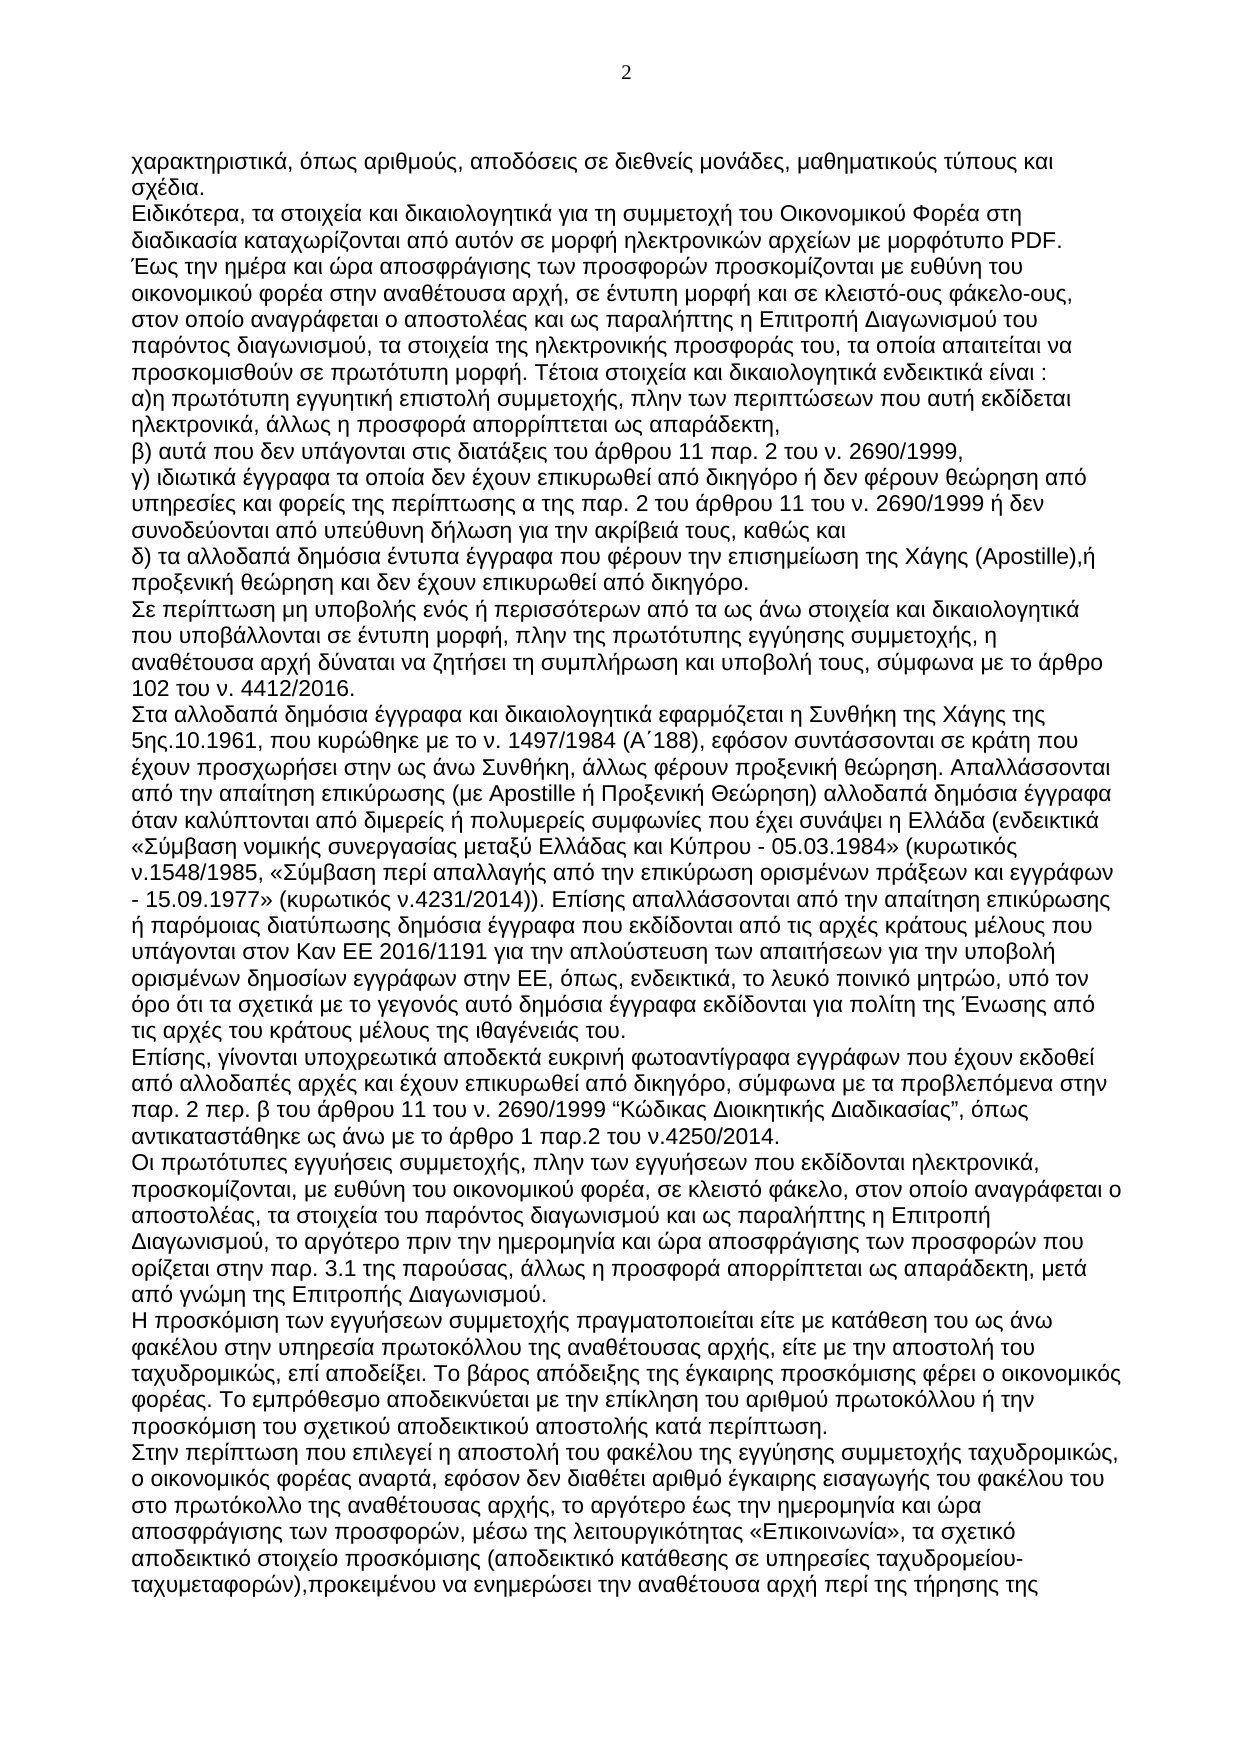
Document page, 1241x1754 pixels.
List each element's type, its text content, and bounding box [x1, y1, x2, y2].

text Επίσης, γίνονται υποχρεωτικά αποδεκτά ευκρινή φωτοαντίγραφα εγγράφων που έχουν εκδοθεί από αλλοδαπές αρχές και έχουν επικυρωθεί από δικηγόρο, σύμφωνα με τα προβλεπόμενα στην παρ. 2 περ. β του άρθρου 11 του ν. 2690/1999 “Κώδικας Διοικητικής Διαδικασίας”, όπως αντικαταστάθηκε ως άνω με το άρθρο 1 παρ.2 του ν.4250/2014. [131, 1044, 1122, 1149]
text Ειδικότερα, τα στοιχεία και δικαιολογητικά για τη συμμετοχή του Οικονομικού Φορέα στη διαδικασία καταχωρίζονται από αυτόν σε μορφή ηλεκτρονικών αρχείων με μορφότυπο PDF. [131, 200, 1122, 253]
text β) αυτά που δεν υπάγονται στις διατάξεις του άρθρου 11 παρ. 2 του ν. 2690/1999, [131, 438, 1122, 464]
text Οι πρωτότυπες εγγυήσεις συμμετοχής, πλην των εγγυήσεων που εκδίδονται ηλεκτρονικά, προσκομίζονται, με ευθύνη του οικονομικού φορέα, σε κλειστό φάκελο, στον οποίο αναγράφεται ο αποστολέας, τα στοιχεία του παρόντος διαγωνισμού και ως παραλήπτης η Επιτροπή Διαγωνισμού, το αργότερο πριν την ημερομηνία και ώρα αποσφράγισης των προσφορών που ορίζεται στην παρ. 3.1 της παρούσας, άλλως η προσφορά απορρίπτεται ως απαράδεκτη, μετά από γνώμη της Επιτροπής Διαγωνισμού. [131, 1149, 1122, 1307]
text γ) ιδιωτικά έγγραφα τα οποία δεν έχουν επικυρωθεί από δικηγόρο ή δεν φέρουν θεώρηση από υπηρεσίες και φορείς της περίπτωσης α της παρ. 2 του άρθρου 11 του ν. 2690/1999 ή δεν συνοδεύονται από υπεύθυνη δήλωση για την ακρίβειά τους, καθώς και [131, 464, 1122, 543]
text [131, 1439, 1122, 1597]
text Στα αλλοδαπά δημόσια έγγραφα και δικαιολογητικά εφαρμόζεται η Συνθήκη της Χάγης της 5ης.10.1961, που κυρώθηκε με το ν. 1497/1984 (Α΄188), εφόσον συντάσσονται σε κράτη που έχουν προσχωρήσει στην ως άνω Συνθήκη, άλλως φέρουν προξενική θεώρηση. Απαλλάσσονται από την απαίτηση επικύρωσης (με Apostille ή Προξενική Θεώρηση) αλλοδαπά δημόσια έγγραφα όταν καλύπτονται από διμερείς ή πολυμερείς συμφωνίες που έχει συνάψει η Ελλάδα (ενδεικτικά «Σύμβαση νομικής συνεργασίας μεταξύ Ελλάδας και Κύπρου - 05.03.1984» (κυρωτικός ν.1548/1985, «Σύμβαση περί απαλλαγής από την επικύρωση ορισμένων πράξεων και εγγράφων - 15.09.1977» (κυρωτικός ν.4231/2014)). Επίσης απαλλάσσονται από την απαίτηση επικύρωσης ή παρόμοιας διατύπωσης δημόσια έγγραφα που εκδίδονται από τις αρχές κράτους μέλους που υπάγονται στον Καν ΕΕ 2016/1191 για την απλούστευση των απαιτήσεων για την υποβολή ορισμένων δημοσίων εγγράφων στην ΕΕ, όπως, ενδεικτικά, το λευκό ποινικό μητρώο, υπό τον όρο ότι τα σχετικά με το γεγονός αυτό δημόσια έγγραφα εκδίδονται για πολίτη της Ένωσης από τις αρχές του κράτους μέλους της ιθαγένειάς του. [131, 701, 1122, 1044]
text δ) τα αλλοδαπά δημόσια έντυπα έγγραφα που φέρουν την επισημείωση της Χάγης (Apostille),ή προξενική θεώρηση και δεν έχουν επικυρωθεί από δικηγόρο. [131, 543, 1122, 596]
text Η προσκόμιση των εγγυήσεων συμμετοχής πραγματοποιείται είτε με κατάθεση του ως άνω φακέλου στην υπηρεσία πρωτοκόλλου της αναθέτουσας αρχής, είτε με την αποστολή του ταχυδρομικώς, επί αποδείξει. Το βάρος απόδειξης της έγκαιρης προσκόμισης φέρει ο οικονομικός φορέας. Το εμπρόθεσμο αποδεικνύεται με την επίκληση του αριθμού πρωτοκόλλου ή την προσκόμιση του σχετικού αποδεικτικού αποστολής κατά περίπτωση. [131, 1307, 1122, 1439]
text α)η πρωτότυπη εγγυητική επιστολή συμμετοχής, πλην των περιπτώσεων που αυτή εκδίδεται ηλεκτρονικά, άλλως η προσφορά απορρίπτεται ως απαράδεκτη, [131, 385, 1122, 438]
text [131, 148, 1122, 200]
text Σε περίπτωση μη υποβολής ενός ή περισσότερων από τα ως άνω στοιχεία και δικαιολογητικά που υποβάλλονται σε έντυπη μορφή, πλην της πρωτότυπης εγγύησης συμμετοχής, η αναθέτουσα αρχή δύναται να ζητήσει τη συμπλήρωση και υποβολή τους, σύμφωνα με το άρθρο 102 του ν. 4412/2016. [131, 596, 1122, 701]
text Έως την ημέρα και ώρα αποσφράγισης των προσφορών προσκομίζονται με ευθύνη του οικονομικού φορέα στην αναθέτουσα αρχή, σε έντυπη μορφή και σε κλειστό-ους φάκελο-ους, στον οποίο αναγράφεται ο αποστολέας και ως παραλήπτης η Επιτροπή Διαγωνισμού του παρόντος διαγωνισμού, τα στοιχεία της ηλεκτρονικής προσφοράς του, τα οποία απαιτείται να προσκομισθούν σε πρωτότυπη μορφή. Τέτοια στοιχεία και δικαιολογητικά ενδεικτικά είναι : [131, 253, 1122, 385]
